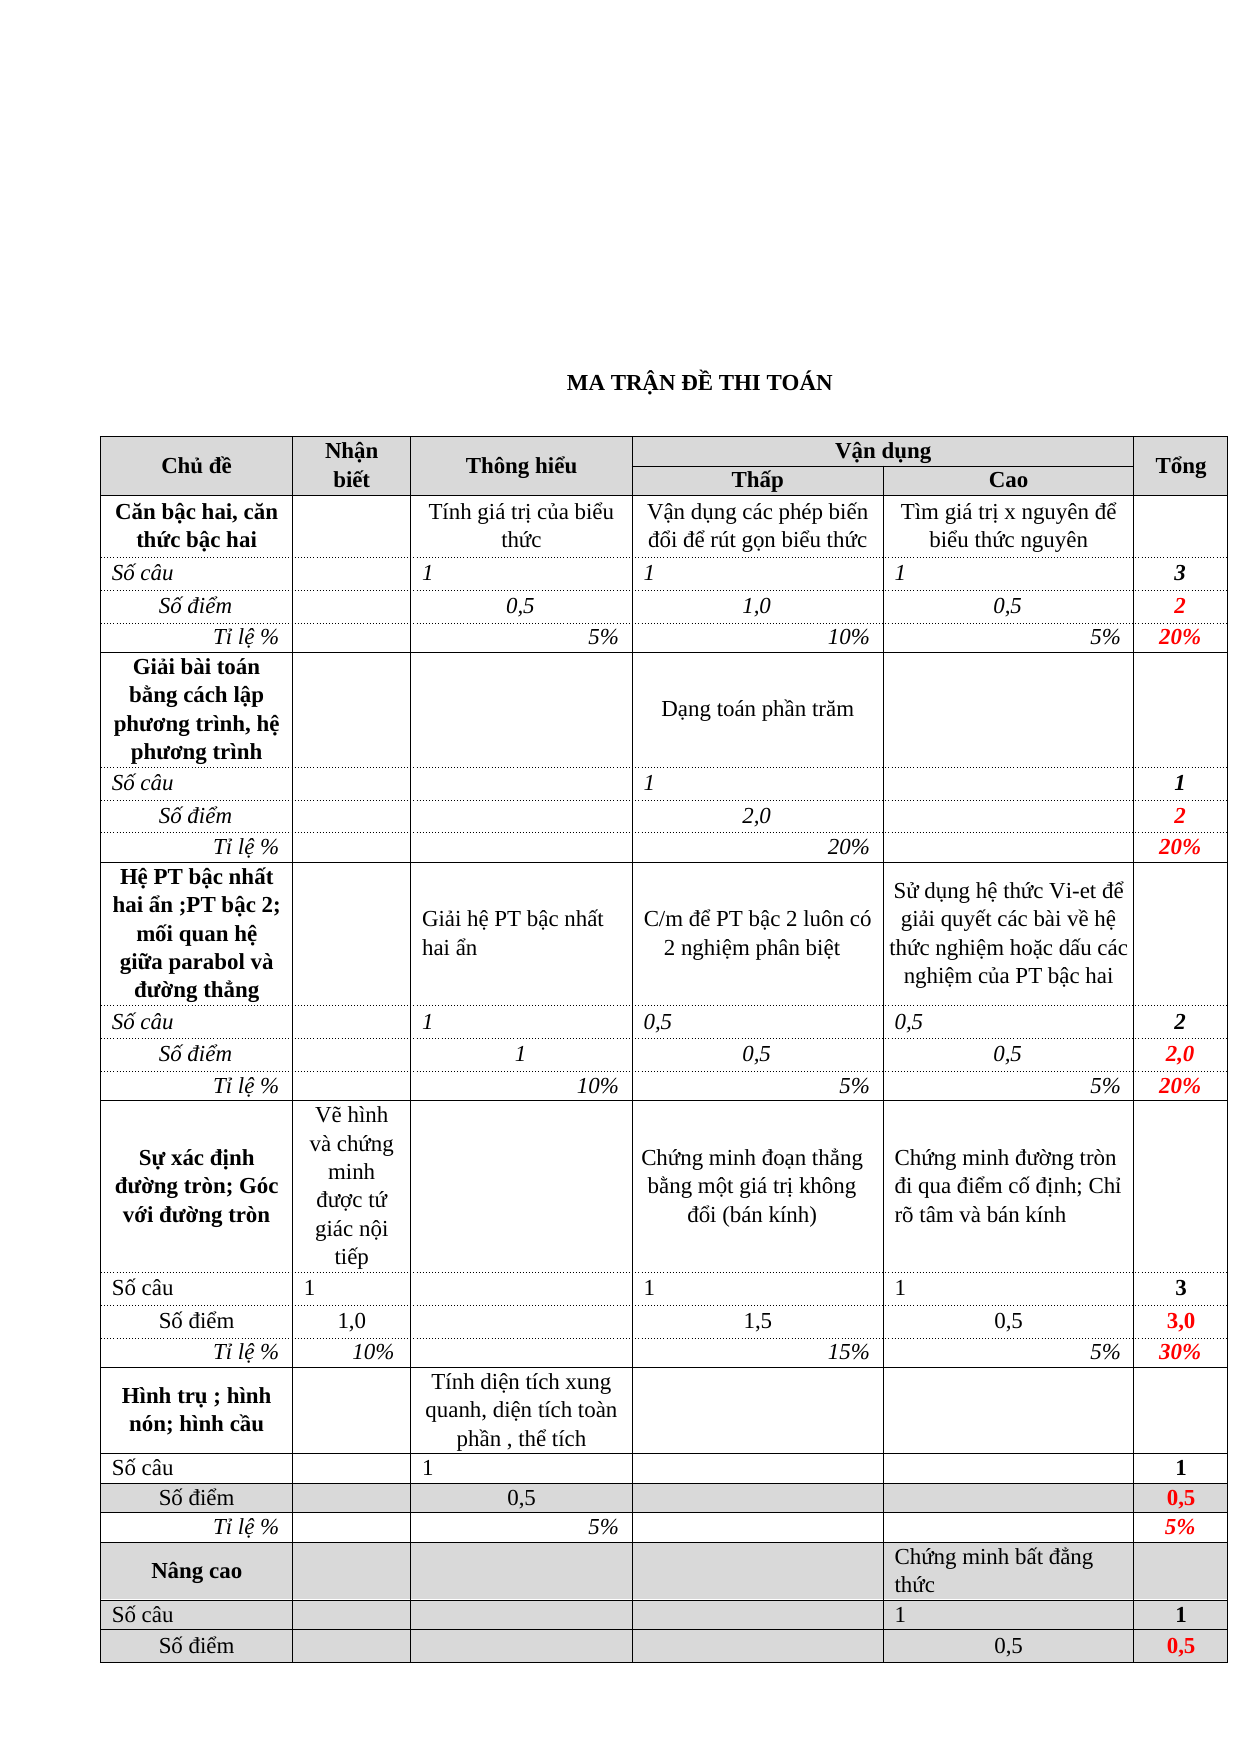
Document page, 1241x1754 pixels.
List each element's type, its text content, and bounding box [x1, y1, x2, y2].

table_cell [411, 800, 632, 832]
table_cell 1 [884, 1272, 1133, 1304]
table_cell [884, 767, 1133, 799]
table_cell 1 [411, 557, 632, 589]
table_cell 3 [1134, 1272, 1227, 1304]
table_cell Số câu [101, 1272, 292, 1304]
table_cell [293, 832, 410, 862]
table_cell 3,0 [1134, 1305, 1227, 1337]
table_cell 10% [293, 1338, 410, 1367]
table_cell [293, 653, 410, 767]
table_cell 0,5 [411, 1484, 632, 1512]
table_cell [293, 767, 410, 799]
table_cell 1,0 [293, 1305, 410, 1337]
table_cell [293, 1005, 410, 1038]
table_cell Số câu [101, 1454, 292, 1483]
table_cell [293, 1543, 410, 1599]
table_cell Chứng minh bất đẳng thức [884, 1543, 1133, 1599]
table_cell [1134, 1543, 1227, 1599]
table_cell [411, 1101, 632, 1272]
table_header Chủ đề [101, 437, 292, 495]
table_cell [293, 1484, 410, 1512]
table_cell 5% [884, 1338, 1133, 1367]
table_header Tổng [1134, 437, 1227, 495]
table_cell 5% [633, 1071, 883, 1100]
table_cell 0,5 [1134, 1484, 1227, 1512]
table_cell [411, 832, 632, 862]
table_cell [884, 653, 1133, 767]
table_cell [411, 1543, 632, 1599]
table_cell 10% [633, 623, 883, 652]
table_cell Giải hệ PT bậc nhất hai ẩn [411, 863, 632, 1005]
table_cell [293, 1454, 410, 1483]
table_cell [884, 1484, 1133, 1512]
table_cell 15% [633, 1338, 883, 1367]
table_cell [884, 1454, 1133, 1483]
table_cell [633, 1368, 883, 1453]
table_cell Số điểm [101, 590, 292, 622]
table_cell 1 [884, 1601, 1133, 1629]
table_cell [1134, 1368, 1227, 1453]
table_cell Số điểm [101, 800, 292, 832]
table_header Vận dụng [633, 437, 1133, 466]
table_cell 2,0 [633, 800, 883, 832]
table_cell [293, 1368, 410, 1453]
table_cell Sự xác định đường tròn; Góc với đường tròn [101, 1101, 292, 1272]
table_cell [1134, 653, 1227, 767]
table_cell Số điểm [101, 1630, 292, 1662]
table_cell 2 [1134, 1005, 1227, 1038]
table_cell 0,5 [633, 1038, 883, 1071]
table_cell 0,5 [884, 1005, 1133, 1038]
table_cell [293, 590, 410, 622]
table_cell 0,5 [411, 590, 632, 622]
table_cell 1 [884, 557, 1133, 589]
table_cell 1 [1134, 1454, 1227, 1483]
table_cell 1 [411, 1038, 632, 1071]
table_cell 1 [633, 1272, 883, 1304]
table_cell Căn bậc hai, căn thức bậc hai [101, 496, 292, 557]
table_cell Số điểm [101, 1305, 292, 1337]
table_cell 5% [884, 623, 1133, 652]
table_cell 30% [1134, 1338, 1227, 1367]
table_cell Tỉ lệ % [101, 832, 292, 862]
table_cell Vẽ hình và chứng minh được tứ giác nội tiếp [293, 1101, 410, 1272]
table_cell Số điểm [101, 1038, 292, 1071]
table_cell [633, 1513, 883, 1542]
table_cell 0,5 [1134, 1630, 1227, 1662]
table_cell [411, 653, 632, 767]
table_cell 5% [411, 1513, 632, 1542]
table_cell [633, 1630, 883, 1662]
table_cell Thấp [633, 467, 883, 495]
table_cell Số điểm [101, 1484, 292, 1512]
table_cell [411, 767, 632, 799]
table_cell [884, 1368, 1133, 1453]
table_cell 2 [1134, 800, 1227, 832]
table_cell Tìm giá trị x nguyên để biểu thức nguyên [884, 496, 1133, 557]
table_cell [884, 800, 1133, 832]
table_cell 0,5 [633, 1005, 883, 1038]
table_cell [1134, 863, 1227, 1005]
table_cell [293, 1601, 410, 1629]
table_cell Hình trụ ; hình nón; hình cầu [101, 1368, 292, 1453]
table_cell 5% [411, 623, 632, 652]
table_cell [293, 1630, 410, 1662]
table_cell Dạng toán phần trăm [633, 653, 883, 767]
table_cell [411, 1338, 632, 1367]
table_cell [293, 1038, 410, 1071]
table_cell 20% [633, 832, 883, 862]
table_cell 1,0 [633, 590, 883, 622]
table_cell Số câu [101, 1005, 292, 1038]
table_cell Giải bài toán bằng cách lập phương trình, hệ phương trình [101, 653, 292, 767]
table_cell [411, 1305, 632, 1337]
table_cell 2 [1134, 590, 1227, 622]
table_cell 2,0 [1134, 1038, 1227, 1071]
table_cell [1134, 1101, 1227, 1272]
table_cell 0,5 [884, 1038, 1133, 1071]
table_cell Cao [884, 467, 1133, 495]
table_cell 3 [1134, 557, 1227, 589]
table_cell 1 [411, 1005, 632, 1038]
table_cell 1 [411, 1454, 632, 1483]
table_cell Số câu [101, 767, 292, 799]
table_cell [293, 623, 410, 652]
table_cell [293, 557, 410, 589]
table_cell Số câu [101, 557, 292, 589]
table_cell Chứng minh đường tròn đi qua điểm cố định; Chỉ rõ tâm và bán kính [884, 1101, 1133, 1272]
table_cell 0,5 [884, 590, 1133, 622]
table_cell 1 [1134, 1601, 1227, 1629]
table_cell [884, 832, 1133, 862]
table_cell [633, 1543, 883, 1599]
table_cell C/m để PT bậc 2 luôn có 2 nghiệm phân biệt [633, 863, 883, 1005]
table_cell 0,5 [884, 1305, 1133, 1337]
table_cell [293, 1071, 410, 1100]
table_cell Tỉ lệ % [101, 623, 292, 652]
table_cell [884, 1513, 1133, 1542]
table_cell [293, 800, 410, 832]
table_cell Nâng cao [101, 1543, 292, 1599]
table_cell 5% [884, 1071, 1133, 1100]
table_cell Tỉ lệ % [101, 1338, 292, 1367]
table_cell [293, 1513, 410, 1542]
table_cell [633, 1484, 883, 1512]
table_cell [411, 1601, 632, 1629]
table_cell 1 [633, 767, 883, 799]
table_cell 20% [1134, 1071, 1227, 1100]
table_cell [1134, 496, 1227, 557]
table_cell 0,5 [884, 1630, 1133, 1662]
table_cell 1,5 [633, 1305, 883, 1337]
table_header MA TRẬN ĐỀ THI TOÁN [148, 369, 1240, 414]
table_cell 1 [633, 557, 883, 589]
table_cell Chứng minh đoạn thẳng bằng một giá trị không đổi (bán kính) [633, 1101, 883, 1272]
table_cell [633, 1601, 883, 1629]
table_cell [293, 863, 410, 1005]
table_cell Vận dụng các phép biến đổi để rút gọn biểu thức [633, 496, 883, 557]
table_cell Tỉ lệ % [101, 1513, 292, 1542]
table_cell [293, 496, 410, 557]
table_header Thông hiểu [411, 437, 632, 495]
table_cell Sử dụng hệ thức Vi-et để giải quyết các bài về hệ thức nghiệm hoặc dấu các nghiệm của PT bậc hai [884, 863, 1133, 1005]
table_cell Tỉ lệ % [101, 1071, 292, 1100]
table_cell [411, 1272, 632, 1304]
table_cell 20% [1134, 623, 1227, 652]
table_header Nhận biết [293, 437, 410, 495]
table_cell 1 [293, 1272, 410, 1304]
table_cell [633, 1454, 883, 1483]
table_cell Số câu [101, 1601, 292, 1629]
table_cell 10% [411, 1071, 632, 1100]
table_cell 5% [1134, 1513, 1227, 1542]
table_cell 1 [1134, 767, 1227, 799]
table_cell Hệ PT bậc nhất hai ẩn ;PT bậc 2; mối quan hệ giữa parabol và đường thẳng [101, 863, 292, 1005]
table_cell Tính diện tích xung quanh, diện tích toàn phần , thể tích [411, 1368, 632, 1453]
table_cell [411, 1630, 632, 1662]
table_cell 20% [1134, 832, 1227, 862]
table_cell Tính giá trị của biểu thức [411, 496, 632, 557]
